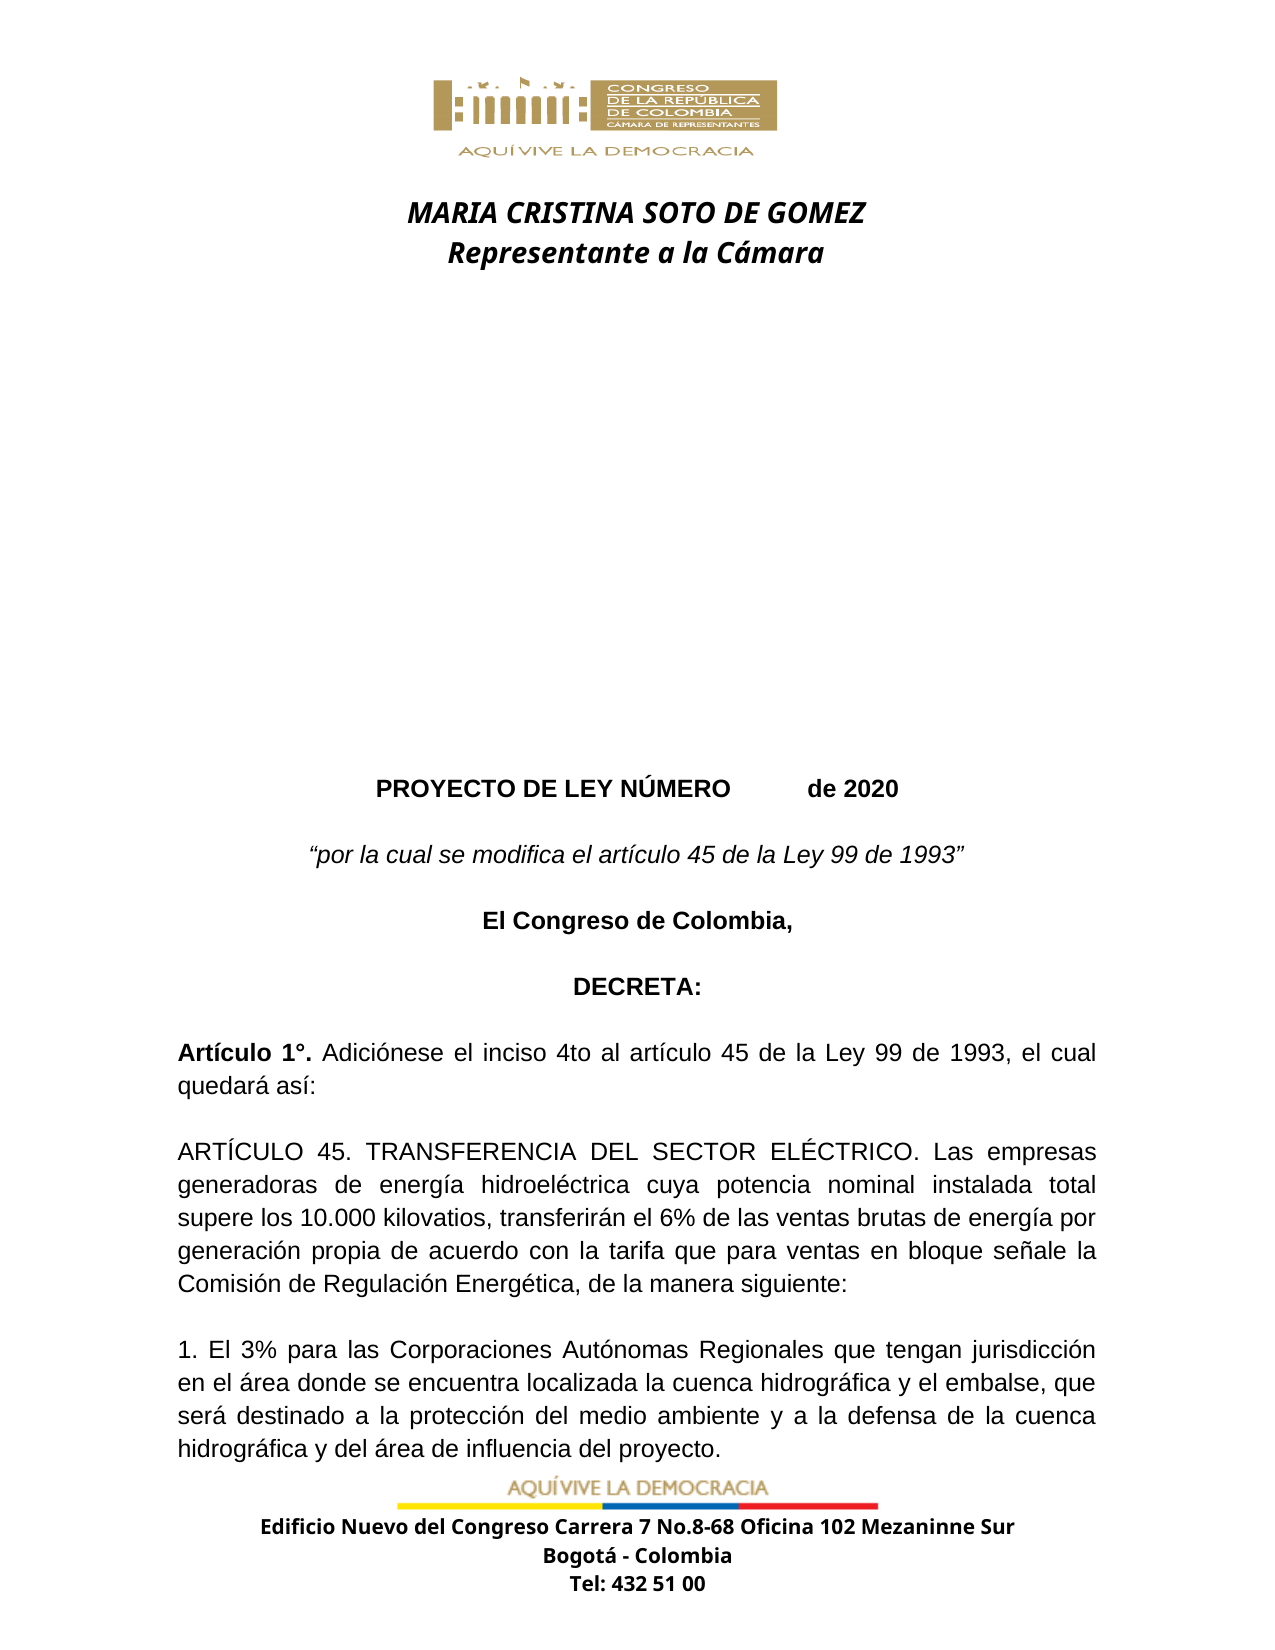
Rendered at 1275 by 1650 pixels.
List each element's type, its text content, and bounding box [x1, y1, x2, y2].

picture [382, 1468, 893, 1513]
text Artículo 1°. Adiciónese el inciso 4to al artículo 45 de la Ley 99 de 1993, el cual quedará así: [177, 1038, 1098, 1099]
text El Congreso de Colombia, [177, 906, 1098, 934]
text ARTÍCULO 45. TRANSFERENCIA DEL SECTOR ELÉCTRICO. Las empresas generadoras de energía hidroeléctrica cuya potencia nominal instalada total supere los 10.000 kilovatios, transferirán el 6% de las ventas brutas de energía por generación propia de acuerdo con la tarifa que para ventas en bloque señale la Comisión de Regulación Energética, de la manera siguiente: [177, 1137, 1098, 1298]
picture [433, 73, 778, 159]
text “por la cual se modifica el artículo 45 de la Ley 99 de 1993” [177, 840, 1098, 868]
text PROYECTO DE LEY NÚMERO de 2020 [177, 774, 1098, 802]
text DECRETA: [177, 972, 1098, 1001]
text 1. El 3% para las Corporaciones Autónomas Regionales que tengan jurisdicción en el área donde se encuentra localizada la cuenca hidrográfica y el embalse, que será destinado a la protección del medio ambiente y a la defensa de la cuenca hidrográfica y del área de influencia del proyecto. [177, 1335, 1098, 1463]
